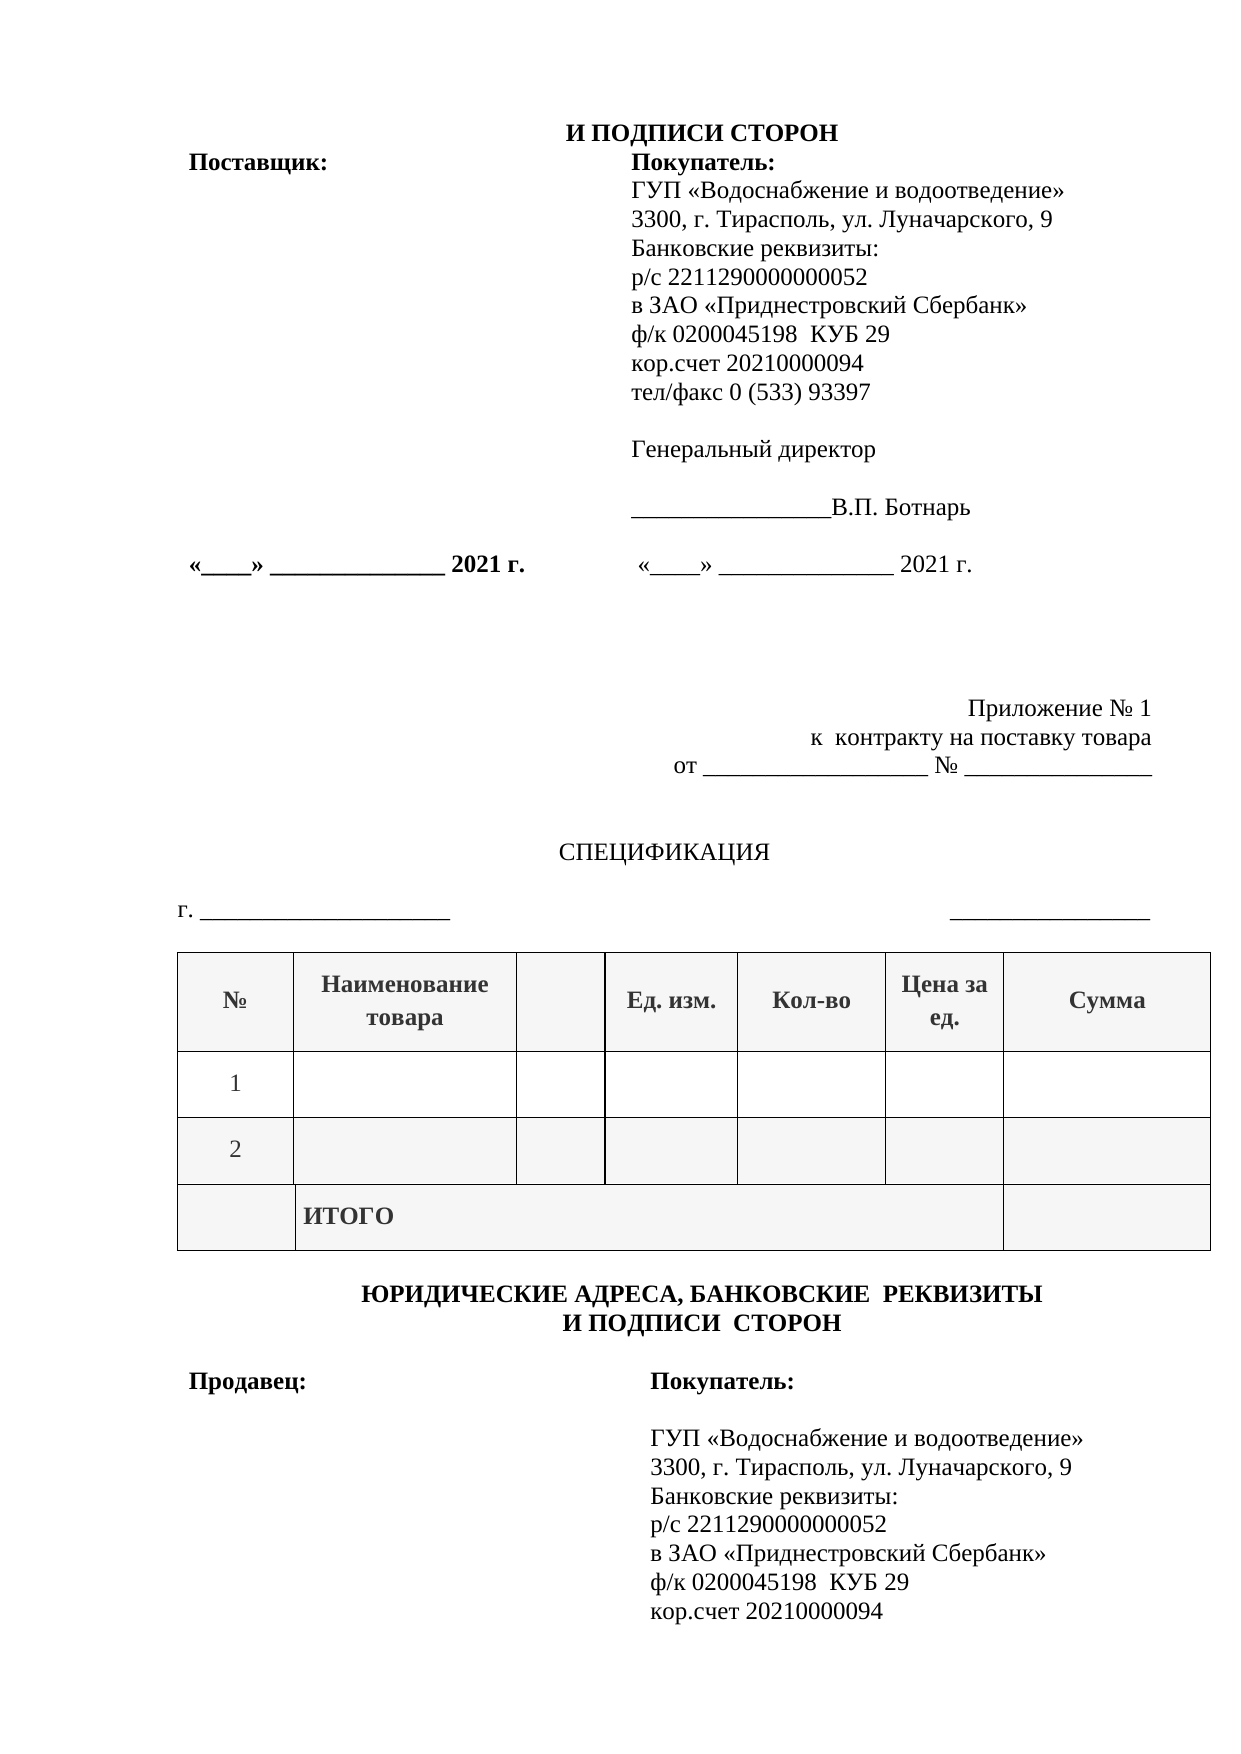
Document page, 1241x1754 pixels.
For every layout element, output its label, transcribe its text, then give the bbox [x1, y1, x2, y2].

table_header Цена за ед. [886, 953, 1003, 1051]
table_cell ИТОГО [296, 1185, 1003, 1250]
table_cell [606, 1118, 737, 1183]
table_header Кол-во [738, 953, 885, 1051]
text Приложение № 1 [177, 693, 1152, 722]
text к контракту на поставку товара [177, 722, 1152, 751]
text от __________________ № _______________ [177, 751, 1152, 779]
text ЮРИДИЧЕСКИЕ АДРЕСА, БАНКОВСКИЕ РЕКВИЗИТЫ [252, 1279, 1152, 1308]
text г. ____________________ ________________ [177, 894, 1152, 923]
table_cell [517, 1052, 604, 1117]
table_cell 1 [178, 1052, 293, 1117]
table_cell [1004, 1185, 1210, 1250]
table_cell [178, 1185, 295, 1250]
table_header Наименование товара [294, 953, 516, 1051]
table_cell [886, 1118, 1003, 1183]
text И ПОДПИСИ СТОРОН [252, 118, 1152, 147]
table_cell [738, 1118, 885, 1183]
table_header Поставщик: «____» ______________ 2021 г. [177, 147, 620, 636]
table_header [517, 953, 604, 1051]
table_cell [1004, 1118, 1210, 1183]
table_cell [886, 1052, 1003, 1117]
table_cell [294, 1052, 516, 1117]
table_cell [517, 1118, 604, 1183]
table_cell [1004, 1052, 1210, 1117]
table_cell [294, 1118, 516, 1183]
table_cell 2 [178, 1118, 293, 1183]
table_header Ед. изм. [606, 953, 737, 1051]
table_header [639, 1366, 1152, 1624]
table_cell [606, 1052, 737, 1117]
table_cell [738, 1052, 885, 1117]
table_header № [178, 953, 293, 1051]
table_header Сумма [1004, 953, 1210, 1051]
text СПЕЦИФИКАЦИЯ [177, 837, 1152, 866]
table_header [177, 1366, 639, 1624]
text И ПОДПИСИ СТОРОН [252, 1308, 1152, 1337]
